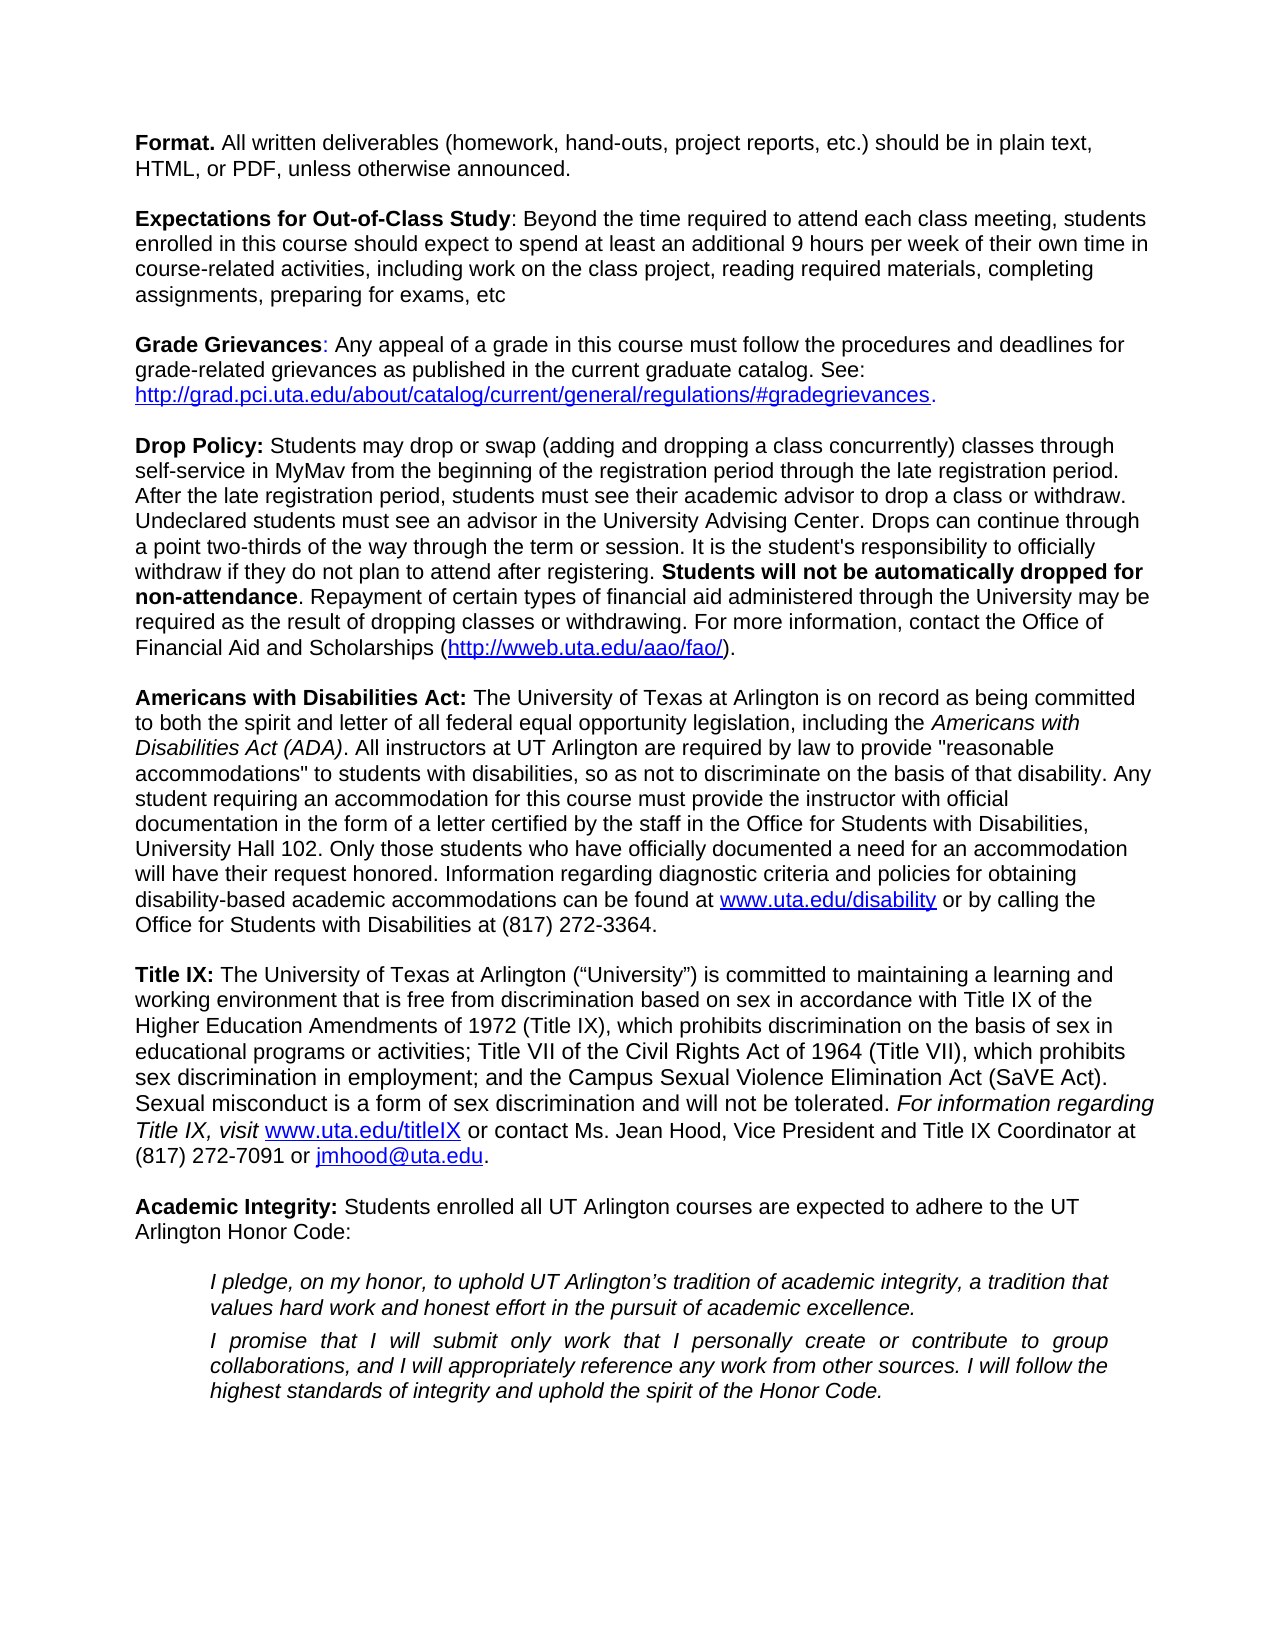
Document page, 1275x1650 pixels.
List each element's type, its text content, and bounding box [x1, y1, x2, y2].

text I pledge, on my honor, to uphold UT Arlington’s tradition of academic integrity, a tradition that values hard work and honest effort in the pursuit of academic excellence. [210, 1269, 1110, 1319]
text Americans with Disabilities Act: The University of Texas at Arlington is on record as being committed to both the spirit and letter of all federal equal opportunity legislation, including the Americans with Disabilities Act (ADA). All instructors at UT Arlington are required by law to provide "reasonable accommodations" to students with disabilities, so as not to discriminate on the basis of that disability. Any student requiring an accommodation for this course must provide the instructor with official documentation in the form of a letter certified by the staff in the Office for Students with Disabilities, University Hall 102. Only those students who have officially documented a need for an accommodation will have their request honored. Information regarding diagnostic criteria and policies for obtaining disability-based academic accommodations can be found at www.uta.edu/disability or by calling the Office for Students with Disabilities at (817) 272-3364. [135, 685, 1155, 937]
text Academic Integrity: Students enrolled all UT Arlington courses are expected to adhere to the UT Arlington Honor Code: [135, 1193, 1155, 1244]
text Format. All written deliverables (homework, hand-outs, project reports, etc.) should be in plain text, HTML, or PDF, unless otherwise announced. [135, 130, 1155, 181]
text Grade Grievances: Any appeal of a grade in this course must follow the procedures and deadlines for grade-related grievances as published in the current graduate catalog. See: http://grad.pci.uta.edu/about/catalog/current/general/regulations/#gradegrievances. [135, 332, 1155, 407]
text Drop Policy: Students may drop or swap (adding and dropping a class concurrently) classes through self-service in MyMav from the beginning of the registration period through the late registration period. After the late registration period, students must see their academic advisor to drop a class or withdraw. Undeclared students must see an advisor in the University Advising Center. Drops can continue through a point two-thirds of the way through the term or session. It is the student's responsibility to officially withdraw if they do not plan to attend after registering. Students will not be automatically dropped for non-attendance. Repayment of certain types of financial aid administered through the University may be required as the result of dropping classes or withdrawing. For more information, contact the Office of Financial Aid and Scholarships (http://wweb.uta.edu/aao/fao/). [135, 433, 1155, 659]
text Title IX: The University of Texas at Arlington (“University”) is committed to maintaining a learning and working environment that is free from discrimination based on sex in accordance with Title IX of the Higher Education Amendments of 1972 (Title IX), which prohibits discrimination on the basis of sex in educational programs or activities; Title VII of the Civil Rights Act of 1964 (Title VII), which prohibits sex discrimination in employment; and the Campus Sexual Violence Elimination Act (SaVE Act). Sexual misconduct is a form of sex discrimination and will not be tolerated. For information regarding Title IX, visit www.uta.edu/titleIX or contact Ms. Jean Hood, Vice President and Title IX Coordinator at (817) 272-7091 or jmhood@uta.edu. [135, 962, 1155, 1168]
text I promise that I will submit only work that I personally create or contribute to group collaborations, and I will appropriately reference any work from other sources. I will follow the highest standards of integrity and uphold the spirit of the Honor Code. [210, 1328, 1110, 1403]
text Expectations for Out-of-Class Study: Beyond the time required to attend each class meeting, students enrolled in this course should expect to spend at least an additional 9 hours per week of their own time in course-related activities, including work on the class project, reading required materials, completing assignments, preparing for exams, etc [135, 206, 1155, 307]
